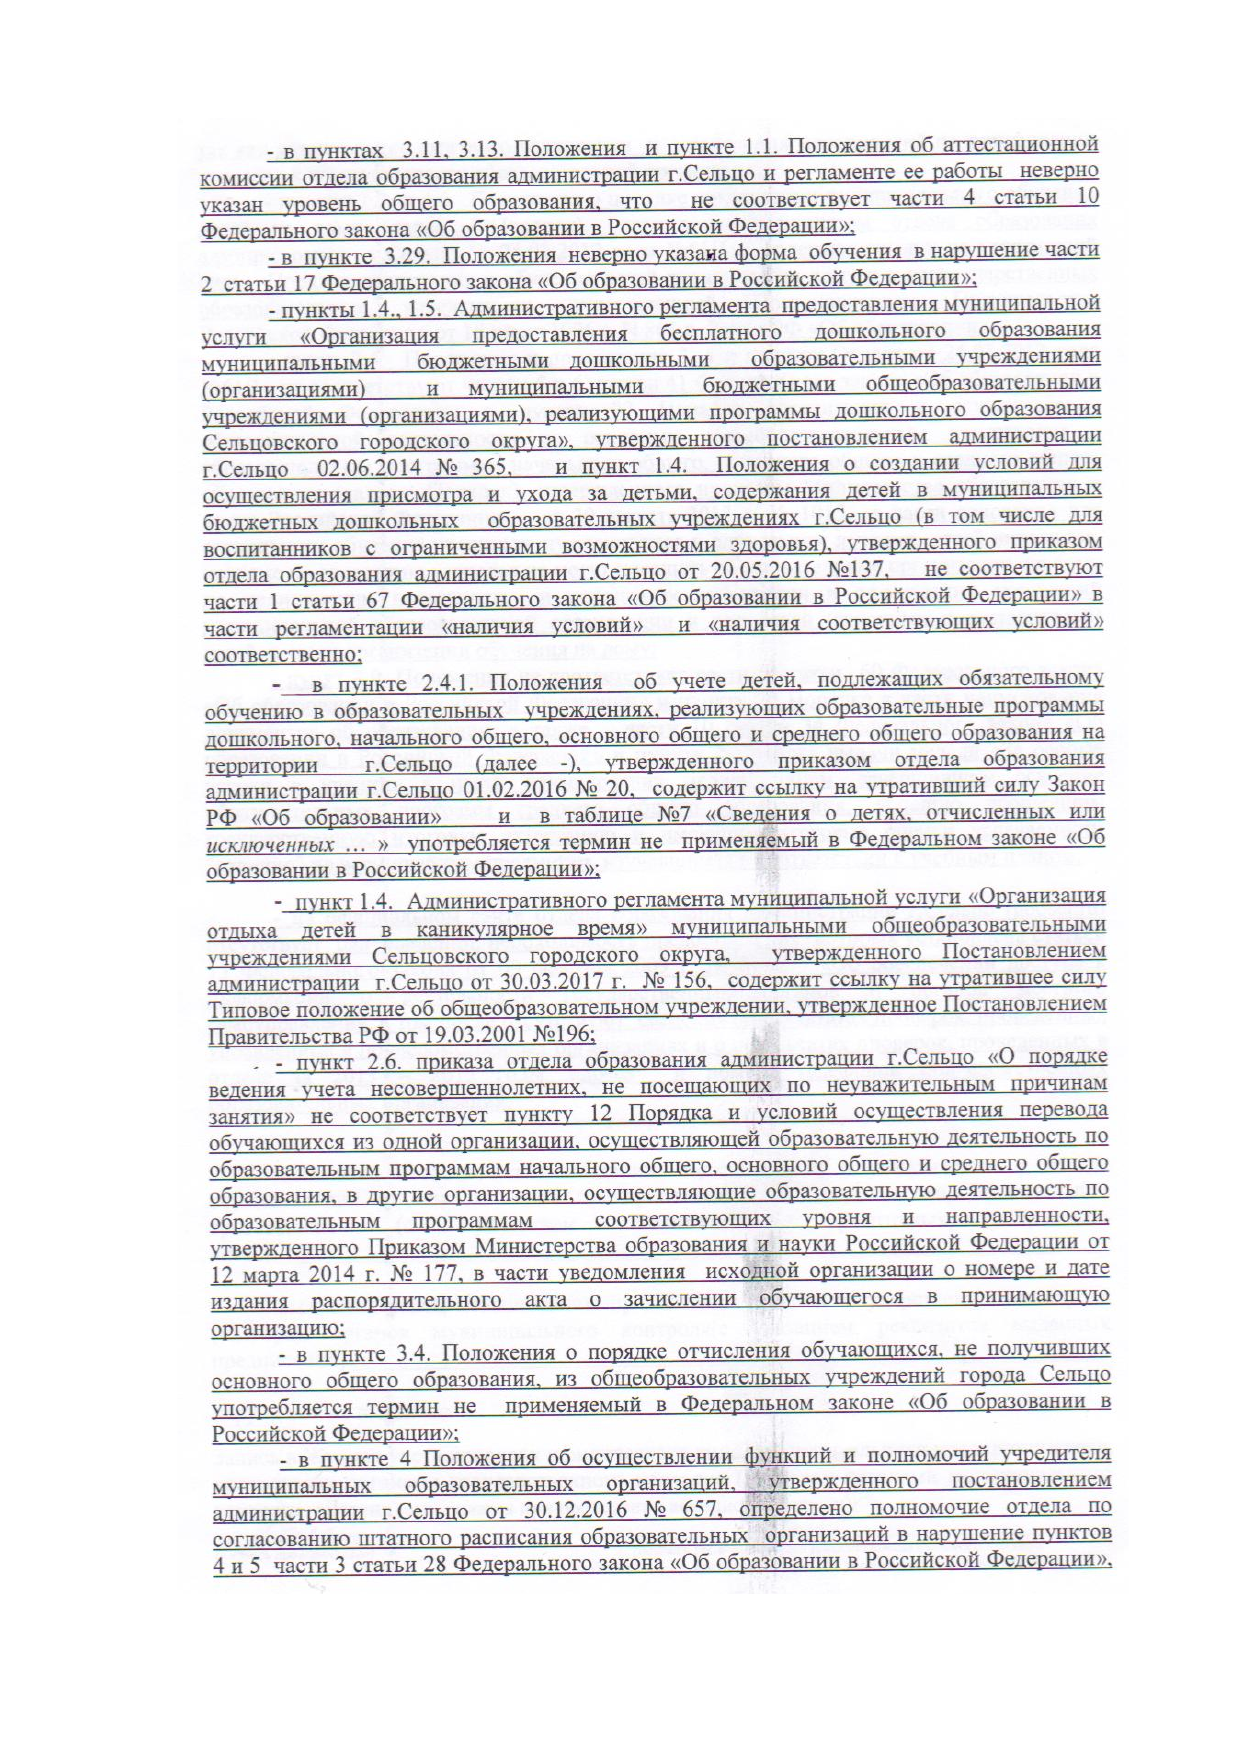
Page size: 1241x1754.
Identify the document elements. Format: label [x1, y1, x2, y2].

picture [177, 118, 1129, 1594]
